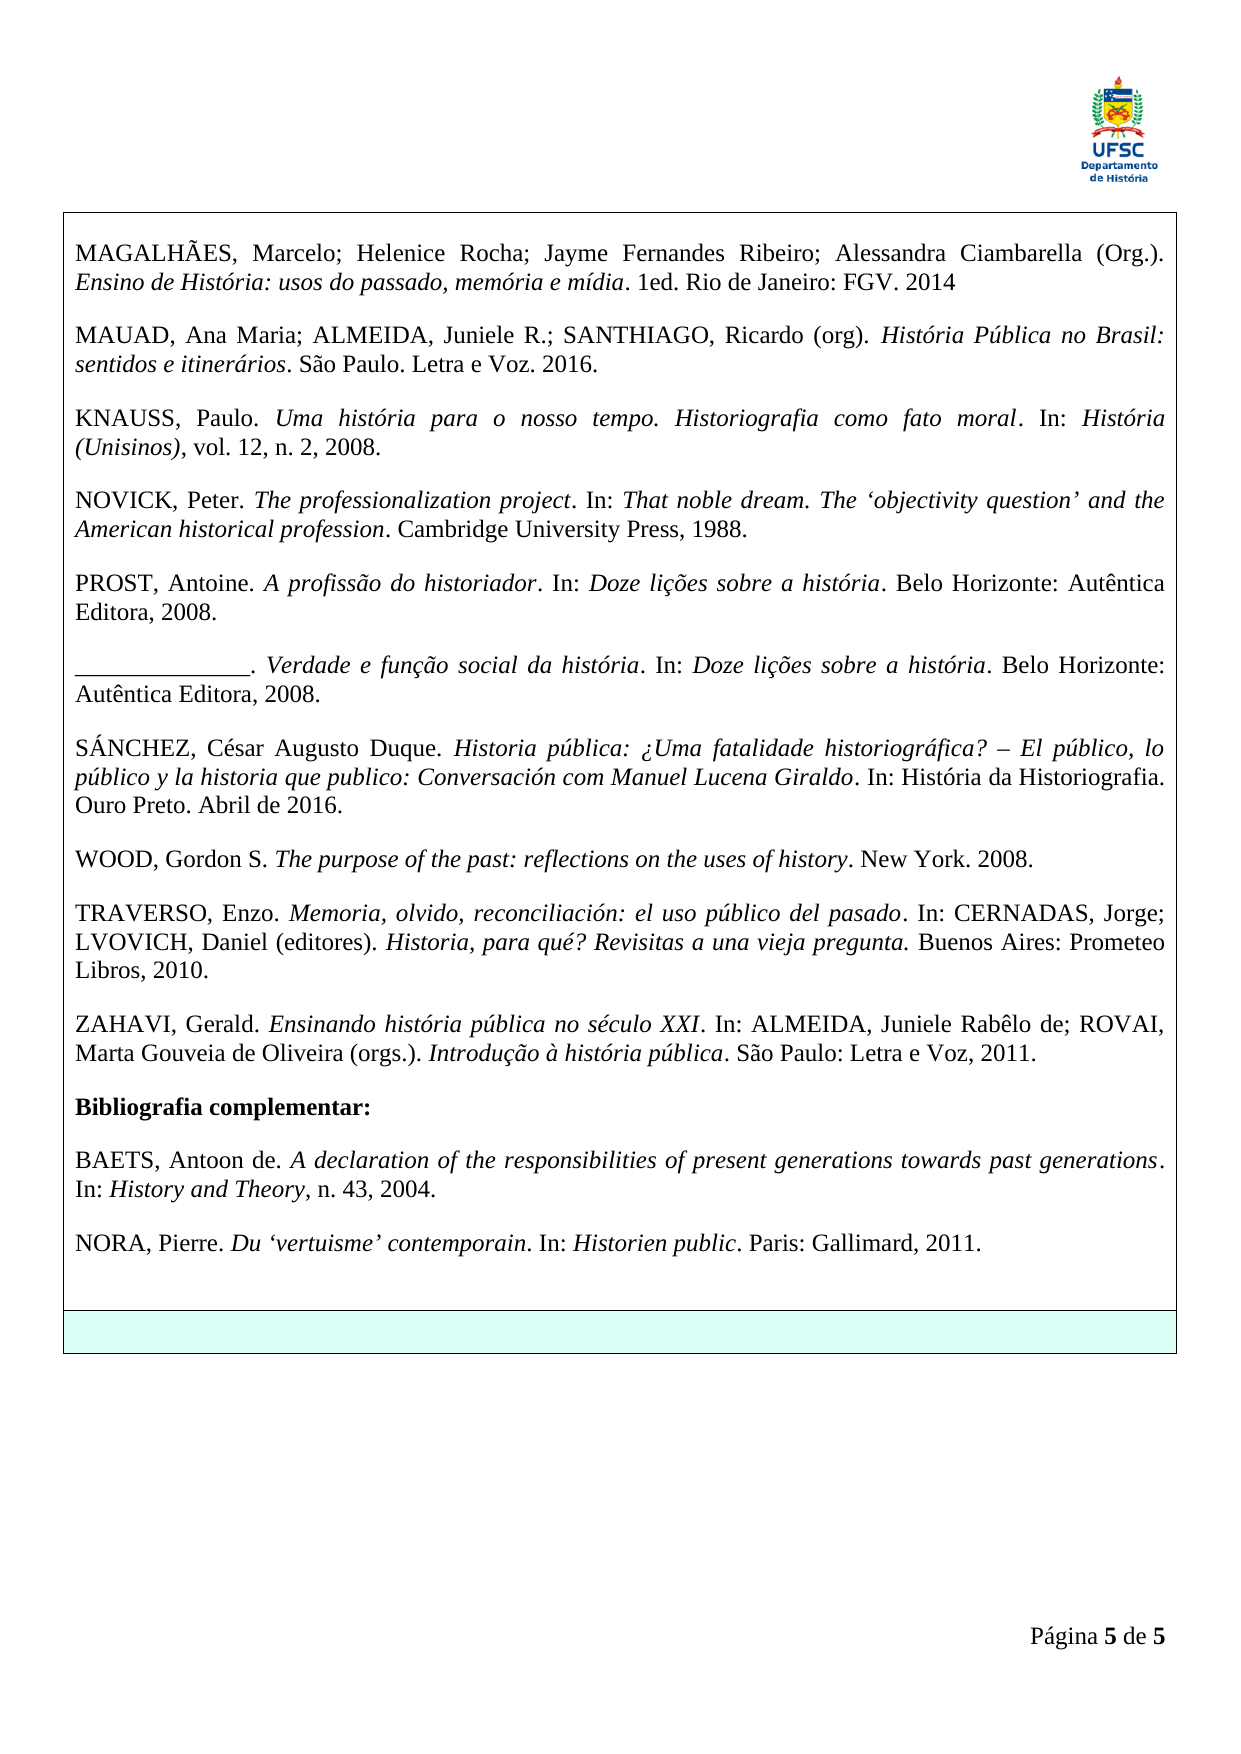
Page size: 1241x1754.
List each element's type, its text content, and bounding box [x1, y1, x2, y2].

table_cell [64, 1311, 1176, 1353]
picture [1071, 75, 1166, 184]
